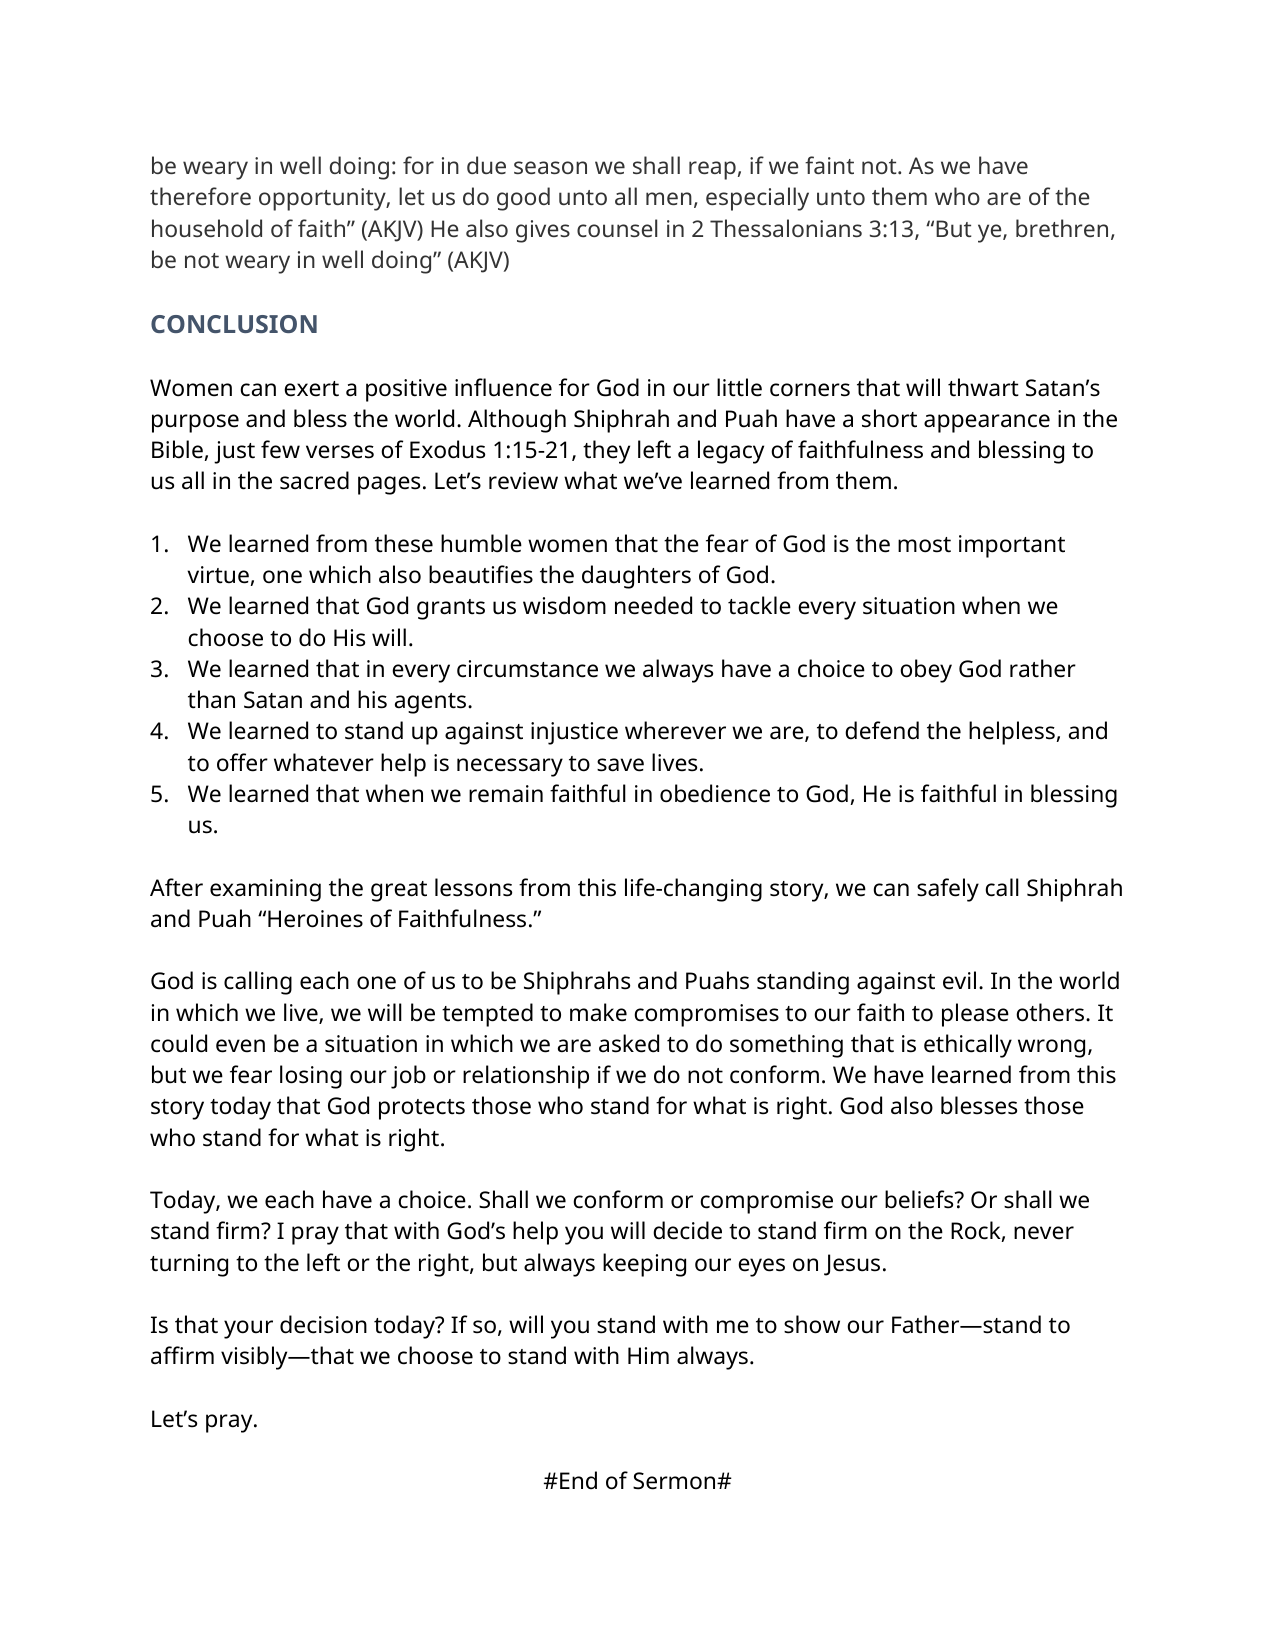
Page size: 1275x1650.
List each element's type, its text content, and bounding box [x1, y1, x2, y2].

text Is that your decision today? If so, will you stand with me to show our Father—stand to affirm visibly—that we choose to stand with Him always. [150, 1309, 1125, 1372]
list We learned from these humble women that the fear of God is the most important virtue, one which also beautifies the daughters of God. [150, 528, 1125, 590]
list We learned that in every circumstance we always have a choice to obey God rather than Satan and his agents. [150, 653, 1125, 715]
text CONCLUSION [150, 306, 1125, 340]
text #End of Sermon# [150, 1465, 1125, 1497]
text Women can exert a positive influence for God in our little corners that will thwart Satan’s purpose and bless the world. Although Shiphrah and Puah have a short appearance in the Bible, just few verses of Exodus 1:15-21, they left a legacy of faithfulness and blessing to us all in the sacred pages. Let’s review what we’ve learned from them. [150, 372, 1125, 497]
text Let’s pray. [150, 1403, 1125, 1434]
text God is calling each one of us to be Shiphrahs and Puahs standing against evil. In the world in which we live, we will be tempted to make compromises to our faith to please others. It could even be a situation in which we are asked to do something that is ethically wrong, but we fear losing our job or relationship if we do not conform. We have learned from this story today that God protects those who stand for what is right. God also blesses those who stand for what is right. [150, 965, 1125, 1153]
text Today, we each have a choice. Shall we conform or compromise our beliefs? Or shall we stand firm? I pray that with God’s help you will decide to stand firm on the Rock, never turning to the left or the right, but always keeping our eyes on Jesus. [150, 1184, 1125, 1278]
text After examining the great lessons from this life-changing story, we can safely call Shiphrah and Puah “Heroines of Faithfulness.” [150, 872, 1125, 934]
list We learned that when we remain faithful in obedience to God, He is faithful in blessing us. [150, 778, 1125, 840]
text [150, 150, 1125, 275]
list We learned to stand up against injustice wherever we are, to defend the helpless, and to offer whatever help is necessary to save lives. [150, 715, 1125, 778]
list We learned that God grants us wisdom needed to tackle every situation when we choose to do His will. [150, 590, 1125, 653]
